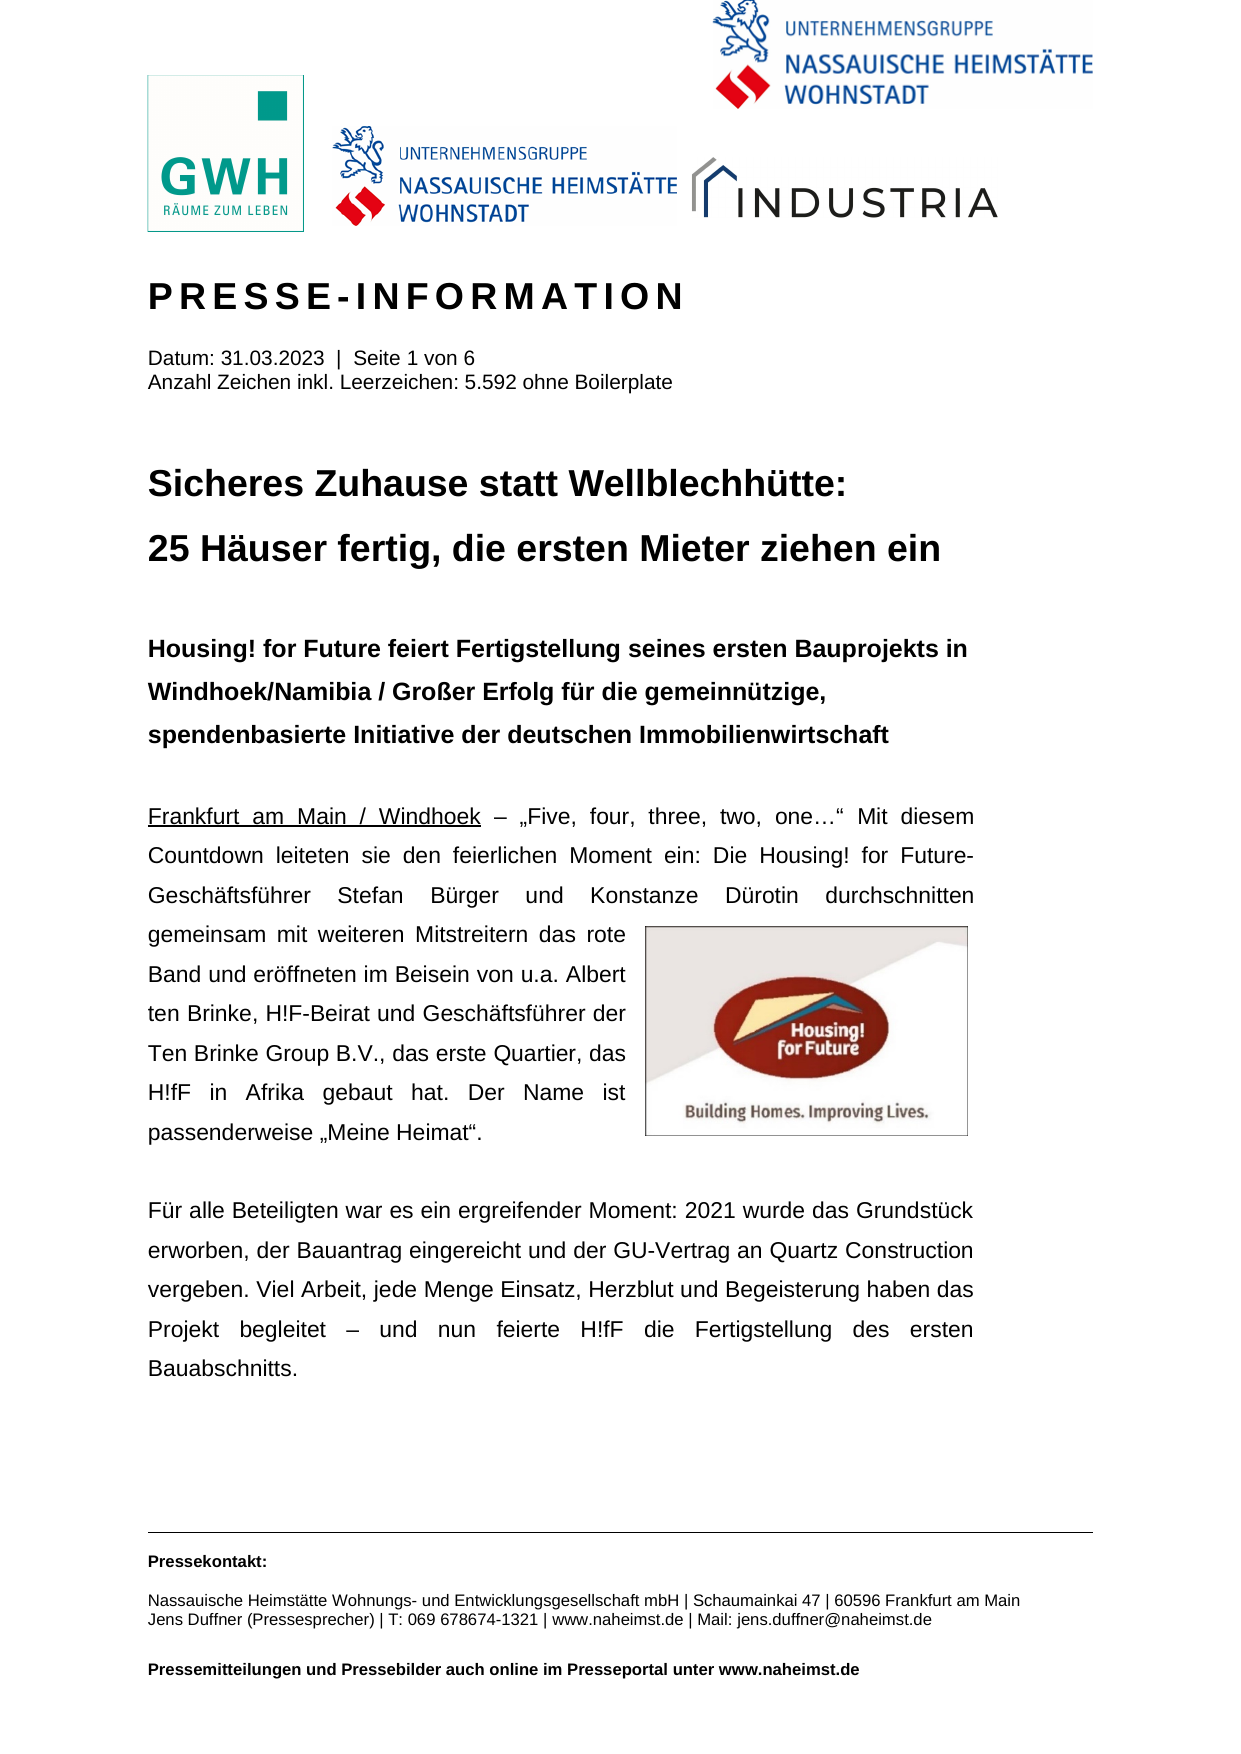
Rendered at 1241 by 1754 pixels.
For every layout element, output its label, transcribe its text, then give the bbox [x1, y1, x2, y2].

picture [712, 0, 1093, 109]
text Housing! for Future feiert Fertigstellung seines ersten Bauprojekts in Windhoek/Namibia / Großer Erfolg für die gemeinnützige, spendenbasierte Initiative der deutschen Immobilienwirtschaft [148, 634, 974, 749]
picture [147, 75, 304, 232]
picture [691, 157, 998, 218]
text Sicheres Zuhause statt Wellblechhütte: [148, 461, 989, 504]
picture [332, 126, 677, 226]
picture [645, 926, 968, 1136]
text Für alle Beteiligten war es ein ergreifender Moment: 2021 wurde das Grundstück erworben, der Bauantrag eingereicht und der GU-Vertrag an Quartz Construction vergeben. Viel Arbeit, jede Menge Einsatz, Herzblut und Begeisterung haben das Projekt begleitet – und nun feierte H!fF die Fertigstellung des ersten Bauabschnitts. [148, 1197, 974, 1382]
text Frankfurt am Main / Windhoek – „Five, four, three, two, one…“ Mit diesem Countdown leiteten sie den feierlichen Moment ein: Die Housing! for Future-Geschäftsführer Stefan Bürger und Konstanze Dürotin durchschnitten gemeinsam mit weiteren Mitstreitern das rote Band und eröffneten im Beisein von u.a. Albert ten Brinke, H!F-Beirat und Geschäftsführer der Ten Brinke Group B.V., das erste Quartier, das H!fF in Afrika gebaut hat. Der Name ist passenderweise „Meine Heimat“. [148, 803, 974, 1145]
text 25 Häuser fertig, die ersten Mieter ziehen ein [148, 526, 989, 569]
